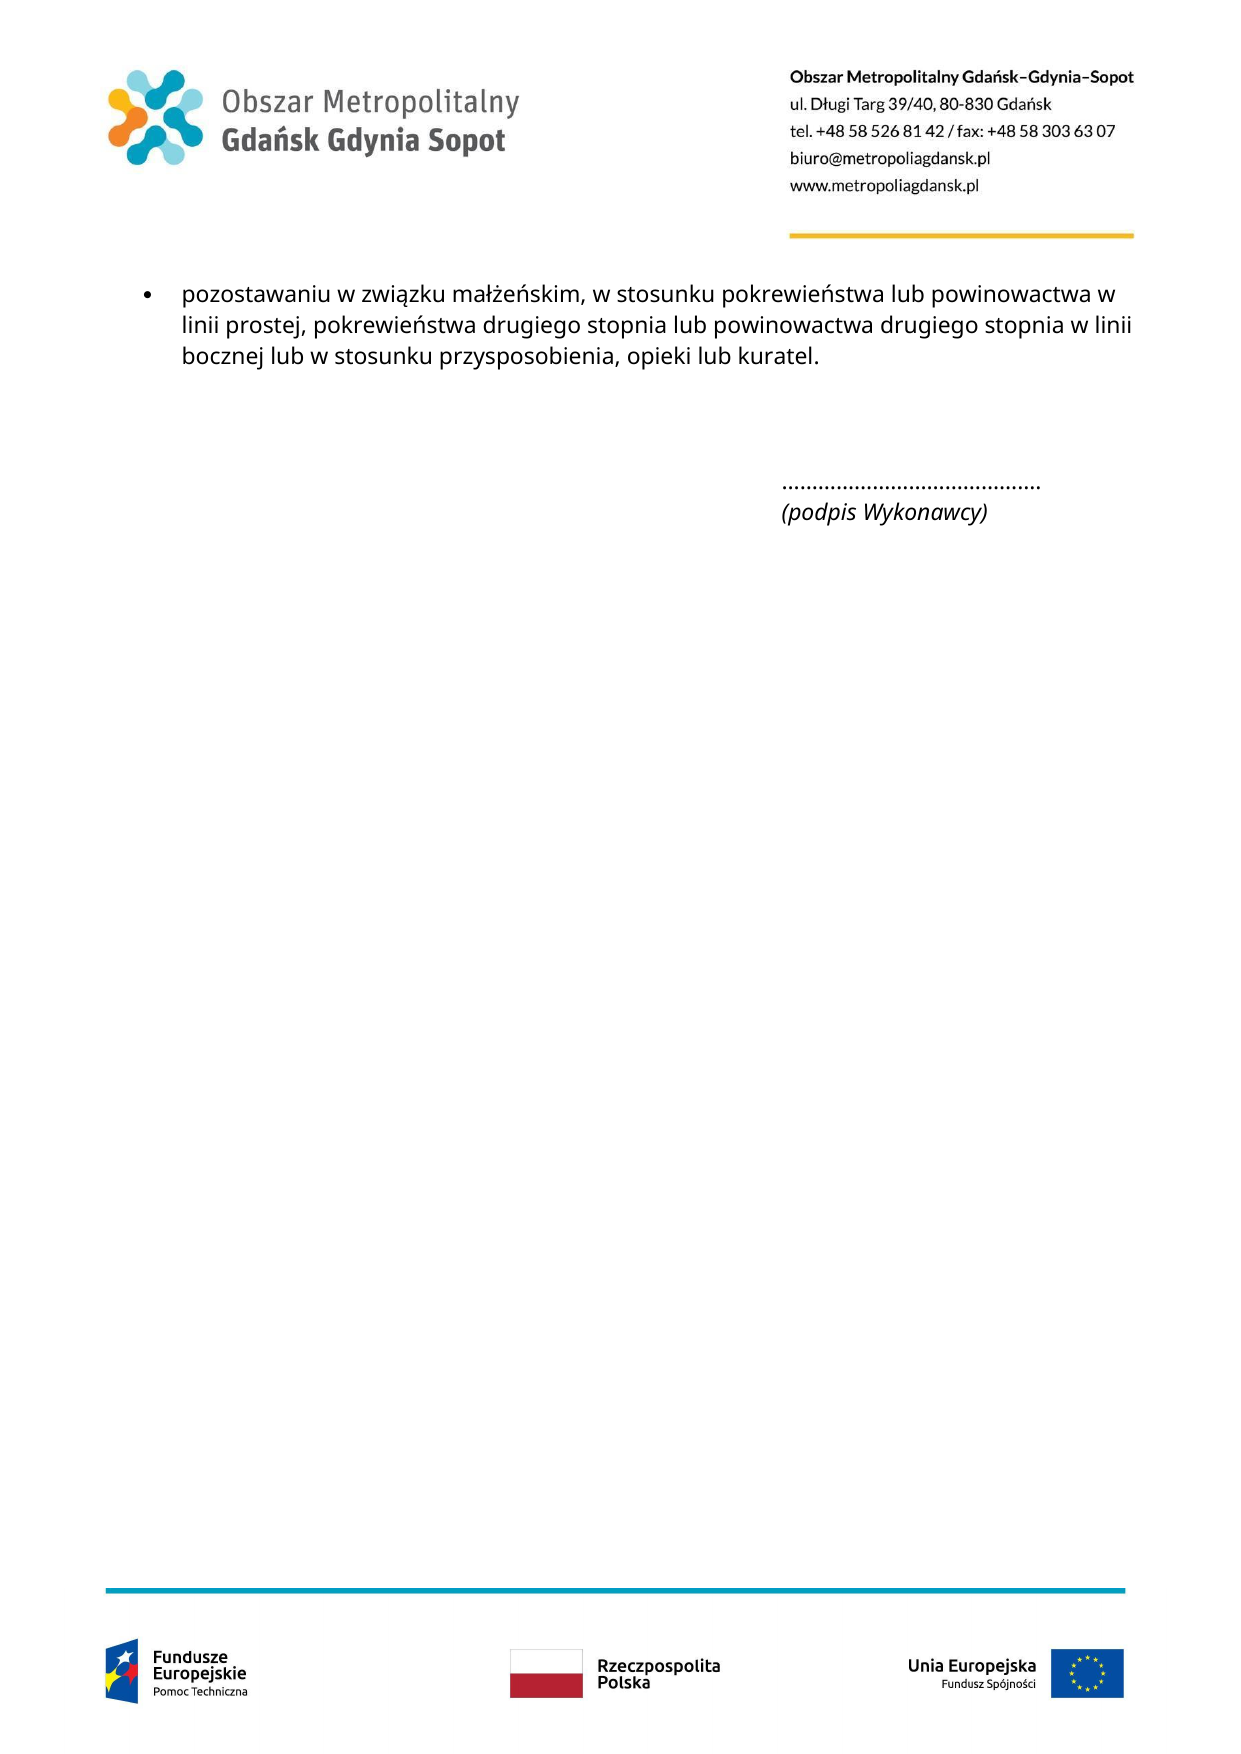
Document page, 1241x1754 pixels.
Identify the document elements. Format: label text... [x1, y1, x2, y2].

text (podpis Wykonawcy) [706, 496, 1134, 528]
list pozostawaniu w związku małżeńskim, w stosunku pokrewieństwa lub powinowactwa w linii prostej, pokrewieństwa drugiego stopnia lub powinowactwa drugiego stopnia w linii bocznej lub w stosunku przysposobienia, opieki lub kuratel. [144, 278, 1134, 371]
picture [0, 1588, 1231, 1754]
picture [2, 0, 1240, 242]
text ……………………………………. [706, 465, 1134, 496]
